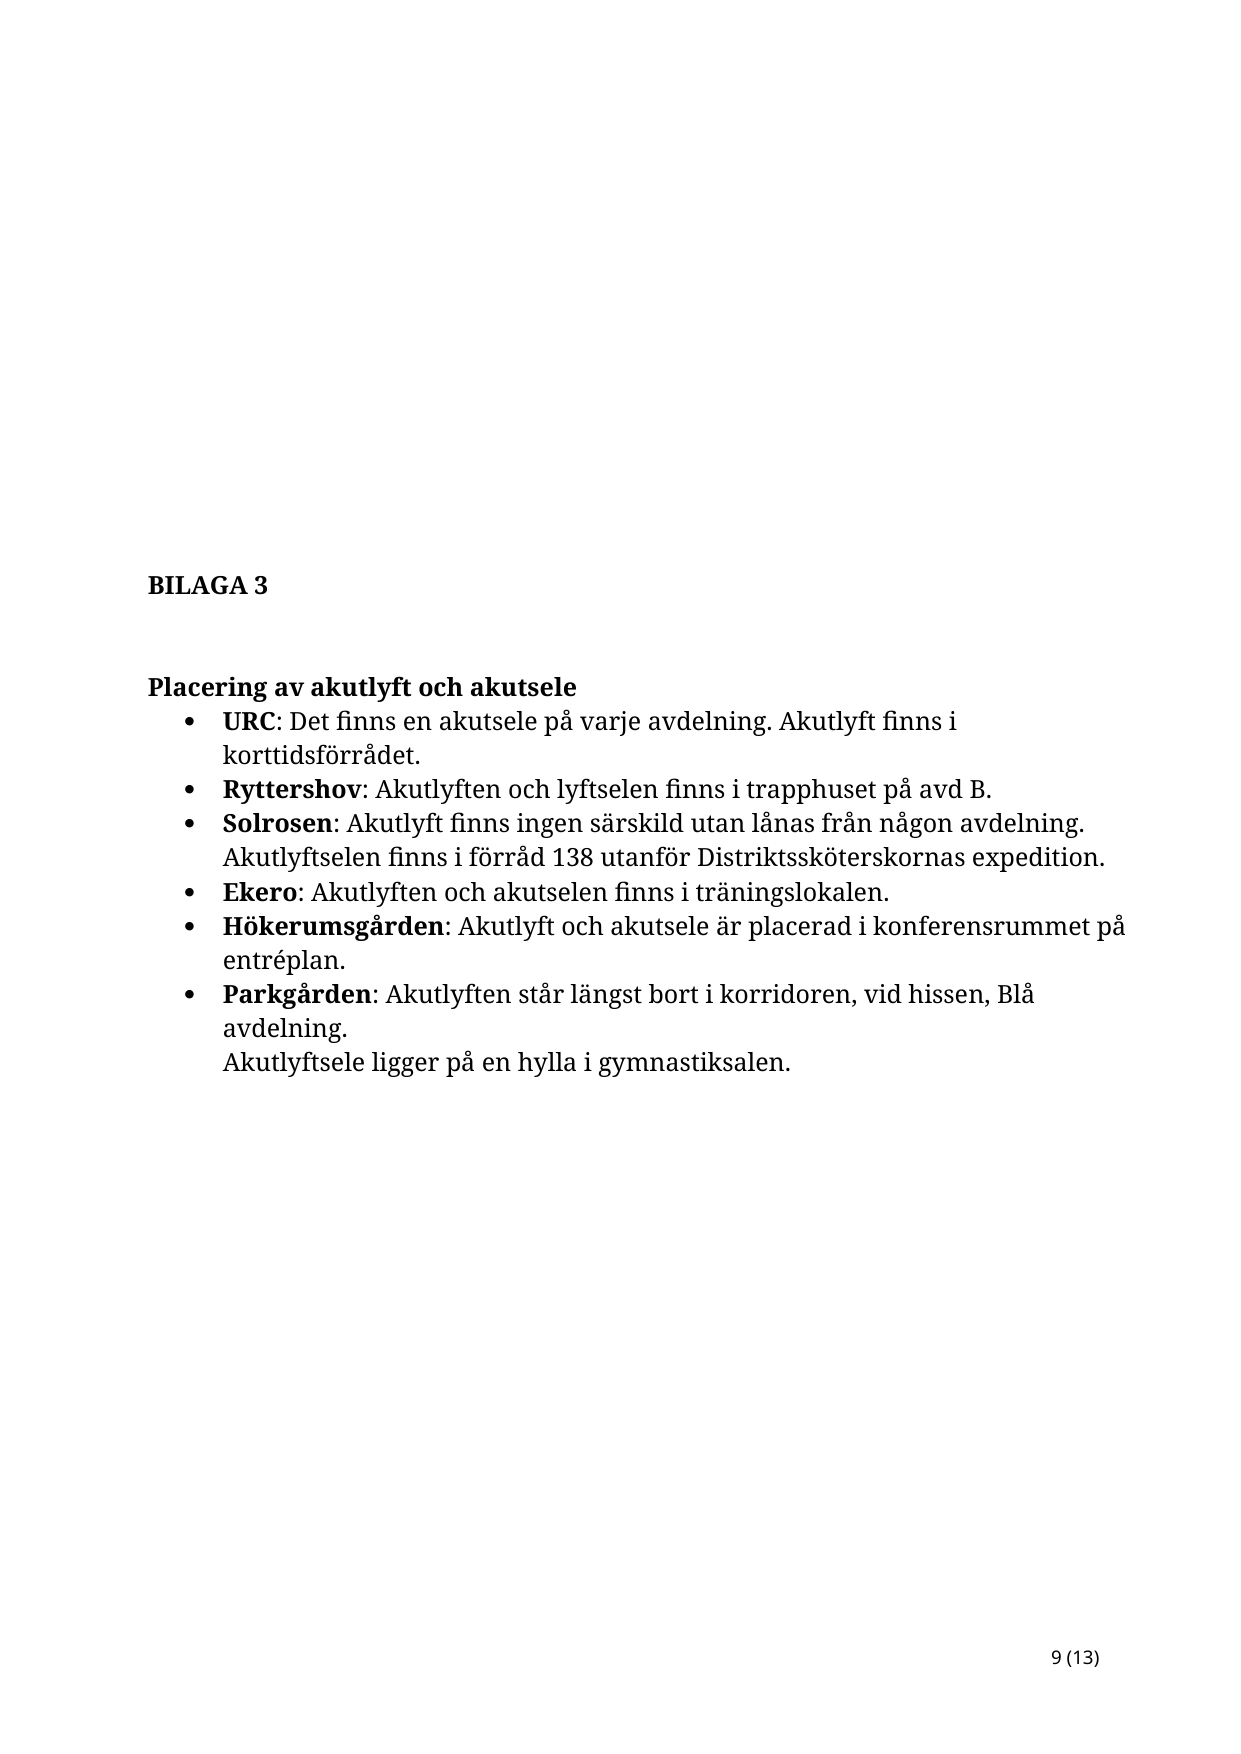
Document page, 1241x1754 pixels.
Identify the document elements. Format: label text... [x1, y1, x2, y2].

text Akutlyftselen finns i förråd 138 utanför Distriktssköterskornas expedition. [148, 840, 1152, 874]
list Hökerumsgården: Akutlyft och akutsele är placerad i konferensrummet på entréplan. [185, 908, 1152, 976]
text Placering av akutlyft och akutsele [148, 636, 1152, 704]
list URC: Det finns en akutsele på varje avdelning. Akutlyft finns i korttidsförrådet. [185, 704, 1152, 772]
list Ryttershov: Akutlyften och lyftselen finns i trapphuset på avd B. [185, 772, 1152, 806]
list Solrosen: Akutlyft finns ingen särskild utan lånas från någon avdelning. [185, 806, 1152, 840]
text BILAGA 3 [148, 568, 1152, 602]
list Ekero: Akutlyften och akutselen finns i träningslokalen. [185, 874, 1152, 908]
text Akutlyftsele ligger på en hylla i gymnastiksalen. [148, 1044, 1152, 1109]
list Parkgården: Akutlyften står längst bort i korridoren, vid hissen, Blå avdelning. [185, 976, 1152, 1044]
